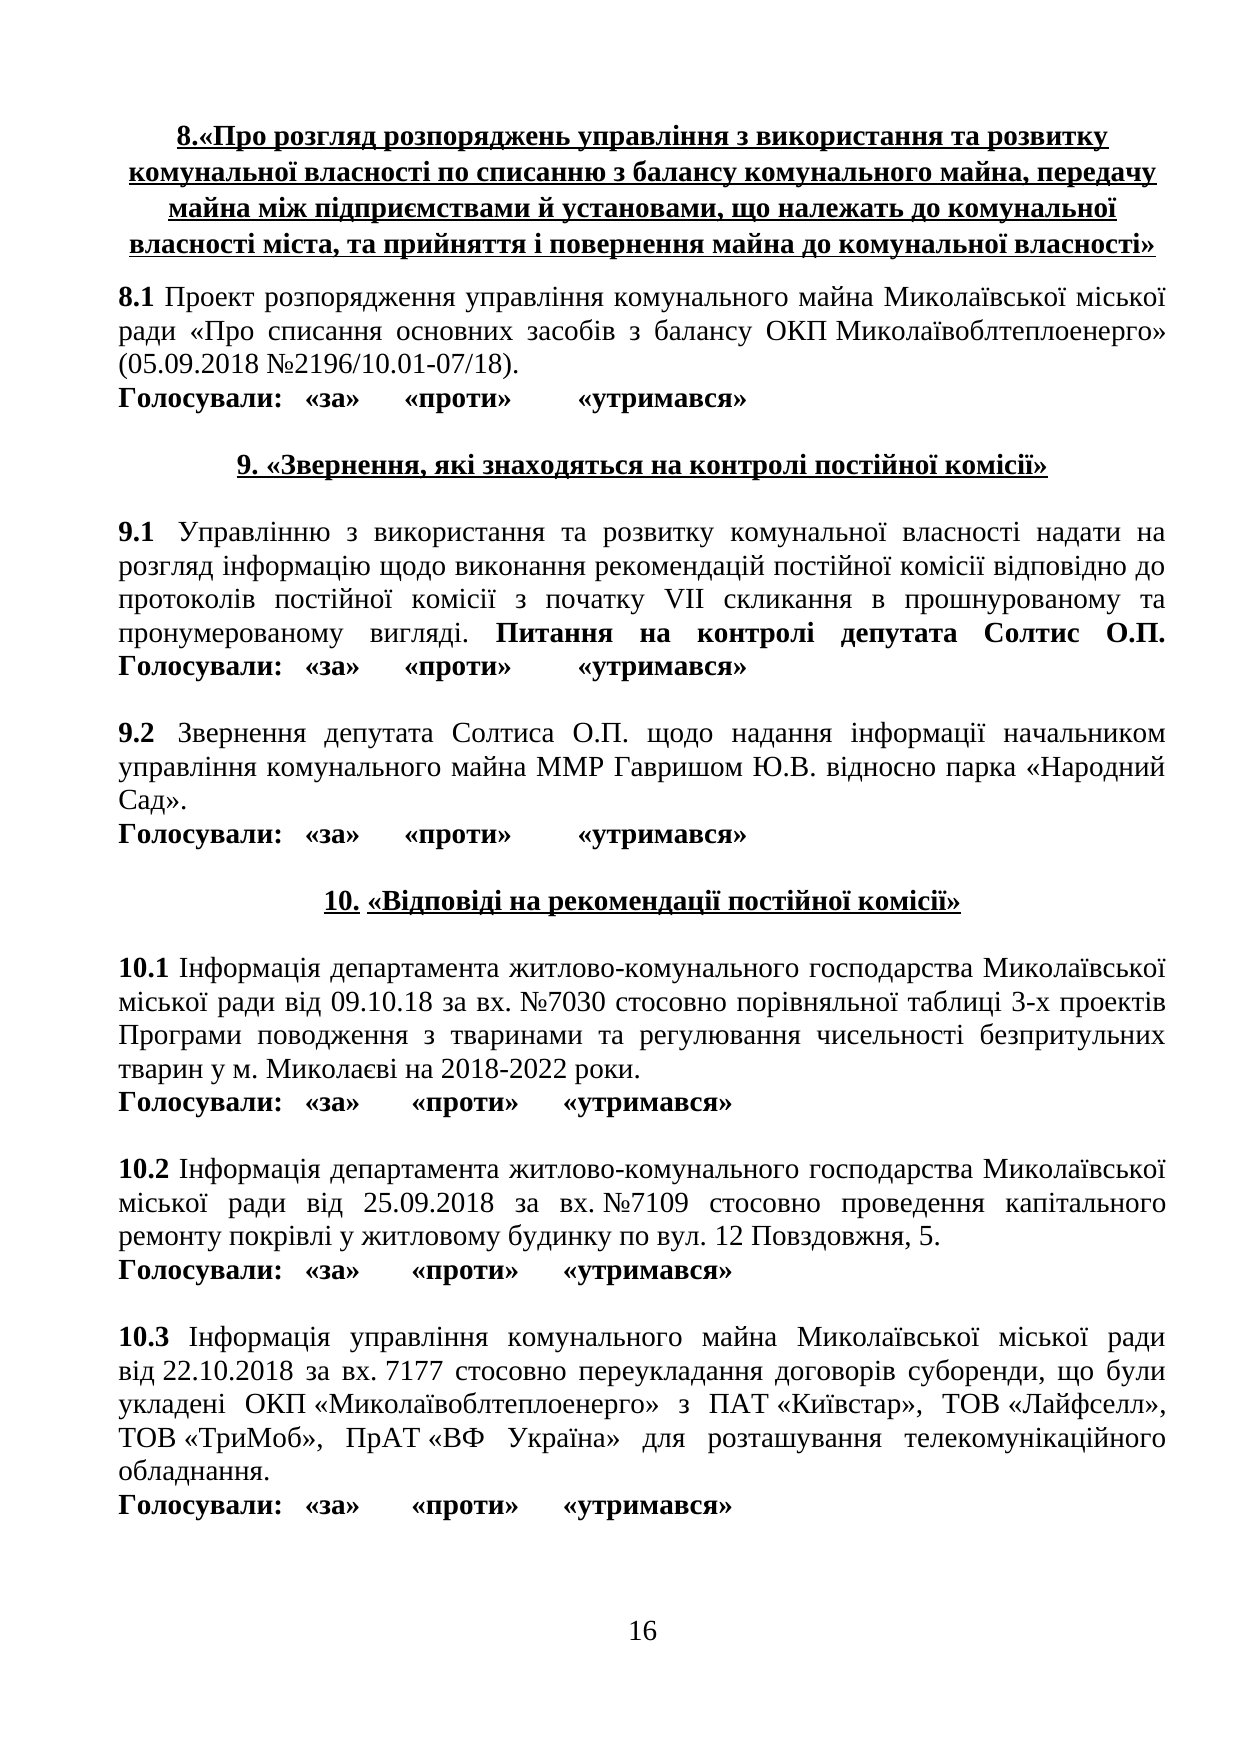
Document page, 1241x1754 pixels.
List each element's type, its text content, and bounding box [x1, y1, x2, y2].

list Звернення депутата Солтиса О.П. щодо надання інформації начальником управління комунального майна ММР Гавришом Ю.В. відносно парка «Народний Сад». [118, 715, 1167, 816]
text 10.3 Інформація управління комунального майна Миколаївської міської ради від 22.10.2018 за вх. 7177 стосовно переукладання договорів суборенди, що були укладені ОКП «Миколаївоблтеплоенерго» з ПАТ «Київстар», ТОВ «Лайфселл», ТОВ «ТриМоб», ПрАТ «ВФ Україна» для розташування телекомунікаційного обладнання. [118, 1319, 1167, 1487]
text 8.1 Проект розпорядження управління комунального майна Миколаївської міської ради «Про списання основних засобів з балансу ОКП Миколаївоблтеплоенерго» (05.09.2018 №2196/10.01-07/18). [118, 279, 1167, 380]
text 10.2 Інформація департамента житлово-комунального господарства Миколаївської міської ради від 25.09.2018 за вх. №7109 стосовно проведення капітального ремонту покрівлі у житловому будинку по вул. 12 Повздовжня, 5. [118, 1151, 1167, 1252]
text Голосували: «за» «проти» «утримався» [118, 1084, 1167, 1118]
text 10. «Відповіді на рекомендації постійної комісії» [118, 883, 1167, 917]
text Голосували: «за» «проти» «утримався» [118, 1487, 1167, 1520]
text 9. «Звернення, які знаходяться на контролі постійної комісії» [118, 447, 1167, 481]
text 10.1 Інформація департамента житлово-комунального господарства Миколаївської міської ради від 09.10.18 за вх. №7030 стосовно порівняльної таблиці 3-х проектів Програми поводження з тваринами та регулювання чисельності безпритульних тварин у м. Миколаєві на 2018-2022 роки. [118, 950, 1167, 1084]
text Голосували: «за» «проти» «утримався» [118, 380, 1167, 413]
list 8.«Про розгляд розпоряджень управління з використання та розвитку комунальної власності по списанню з балансу комунального майна, передачу майна між підприємствами й установами, що належать до комунальної власності міста, та прийняття і повернення майна до комунальної власності» [118, 118, 1167, 260]
list Управлінню з використання та розвитку комунальної власності надати на розгляд інформацію щодо виконання рекомендацій постійної комісії відповідно до протоколів постійної комісії з початку VII скликання в прошнурованому та пронумерованому вигляді. Питання на контролі депутата Солтис О.П. Голосували: «за» «проти» «утримався» [118, 514, 1167, 682]
text Голосували: «за» «проти» «утримався» [118, 1252, 1167, 1286]
text Голосували: «за» «проти» «утримався» [118, 816, 1167, 849]
